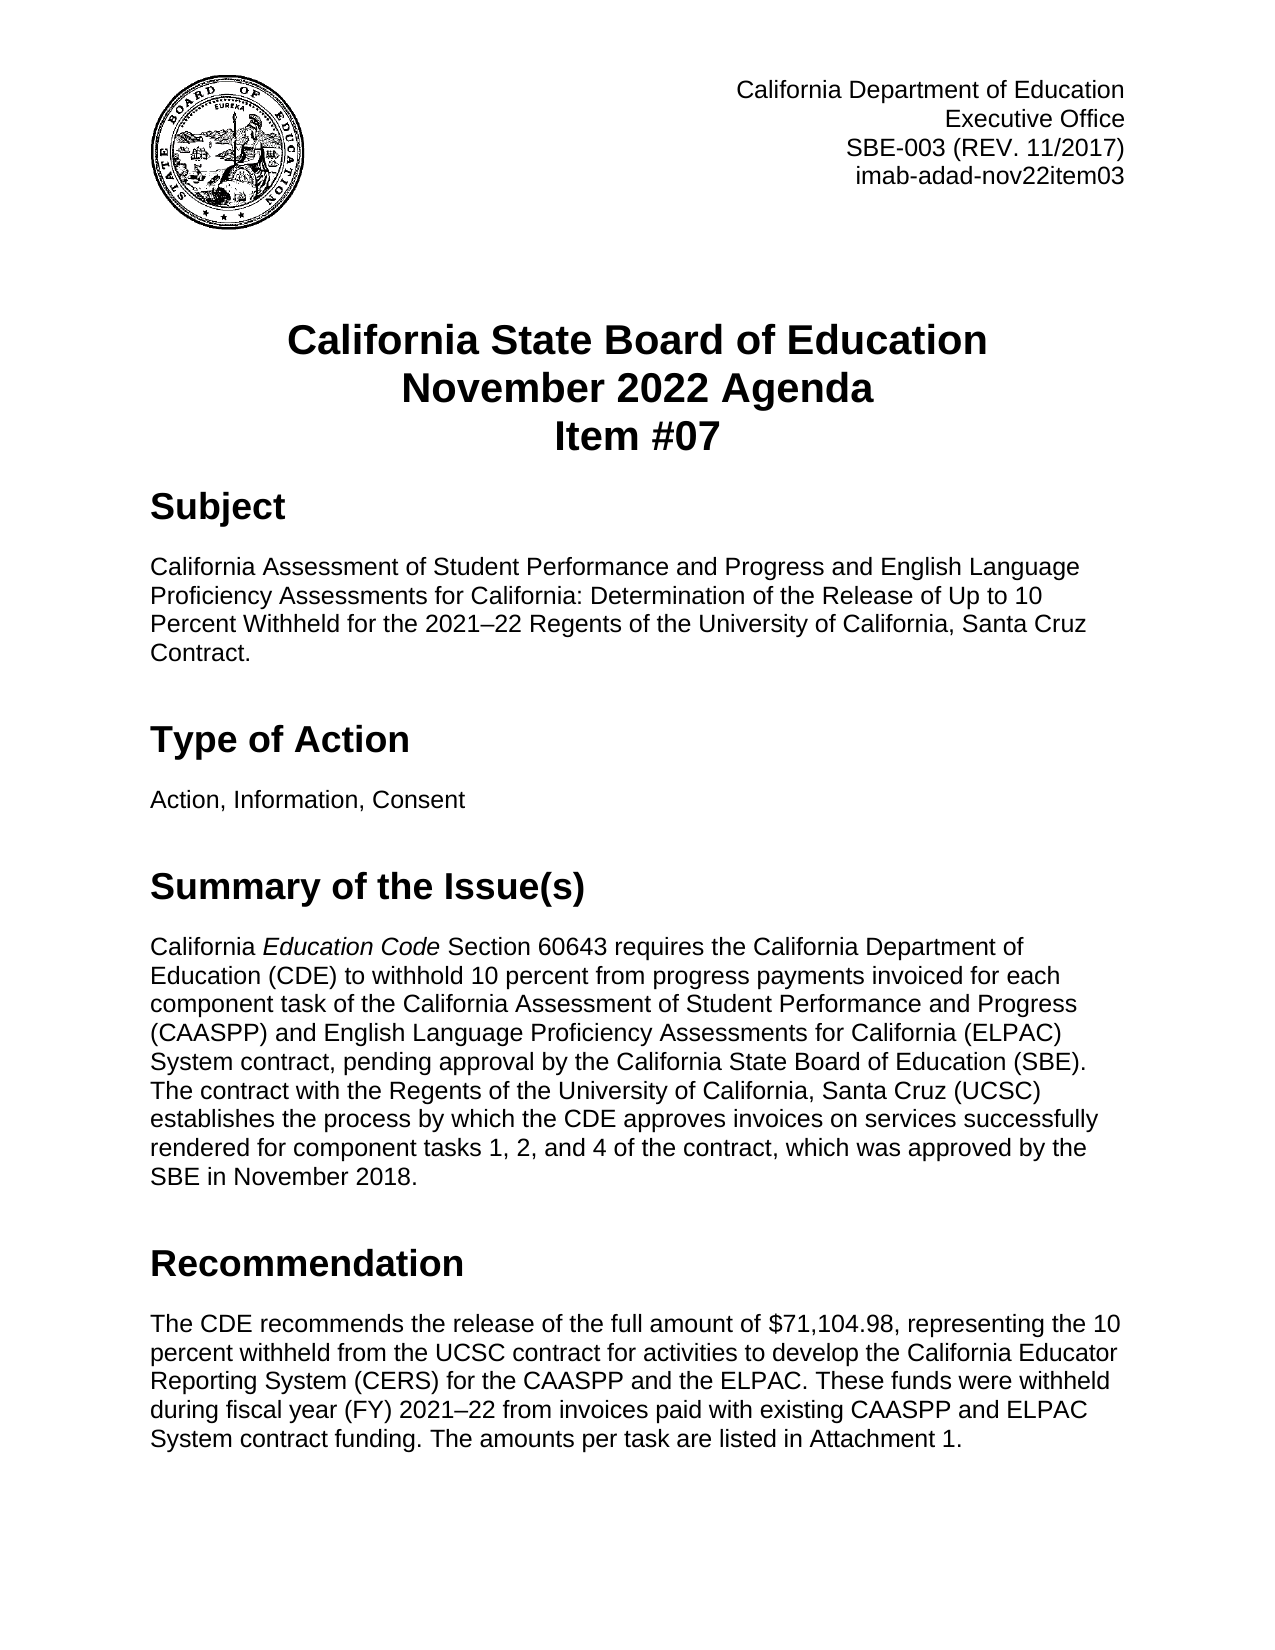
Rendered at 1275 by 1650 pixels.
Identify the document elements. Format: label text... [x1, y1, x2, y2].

subtitle California State Board of Education November 2022 Agenda Item #07 [150, 315, 1125, 459]
text California Assessment of Student Performance and Progress and English Language Proficiency Assessments for California: Determination of the Release of Up to 10 Percent Withheld for the 2021–22 Regents of the University of California, Santa Cruz Contract. [150, 552, 1125, 667]
subtitle Recommendation [150, 1241, 1125, 1284]
text The CDE recommends the release of the full amount of $71,104.98, representing the 10 percent withheld from the UCSC contract for activities to develop the California Educator Reporting System (CERS) for the CAASPP and the ELPAC. These funds were withheld during fiscal year (FY) 2021–22 from invoices paid with existing CAASPP and ELPAC System contract funding. The amounts per task are listed in Attachment 1. [150, 1309, 1125, 1453]
text California Department of Education [675, 75, 1125, 104]
picture [150, 75, 305, 230]
text SBE-003 (REV. 11/2017) [675, 132, 1125, 161]
subtitle Type of Action [150, 717, 1125, 760]
text imab-adad-nov22item03 [675, 161, 1125, 190]
text Action, Information, Consent [150, 785, 1125, 814]
text California Education Code Section 60643 requires the California Department of Education (CDE) to withhold 10 percent from progress payments invoiced for each component task of the California Assessment of Student Performance and Progress (CAASPP) and English Language Proficiency Assessments for California (ELPAC) System contract, pending approval by the California State Board of Education (SBE). The contract with the Regents of the University of California, Santa Cruz (UCSC) establishes the process by which the CDE approves invoices on services successfully rendered for component tasks 1, 2, and 4 of the contract, which was approved by the SBE in November 2018. [150, 932, 1125, 1191]
subtitle Summary of the Issue(s) [150, 864, 1125, 907]
subtitle Subject [150, 484, 1125, 527]
text Executive Office [675, 104, 1125, 132]
